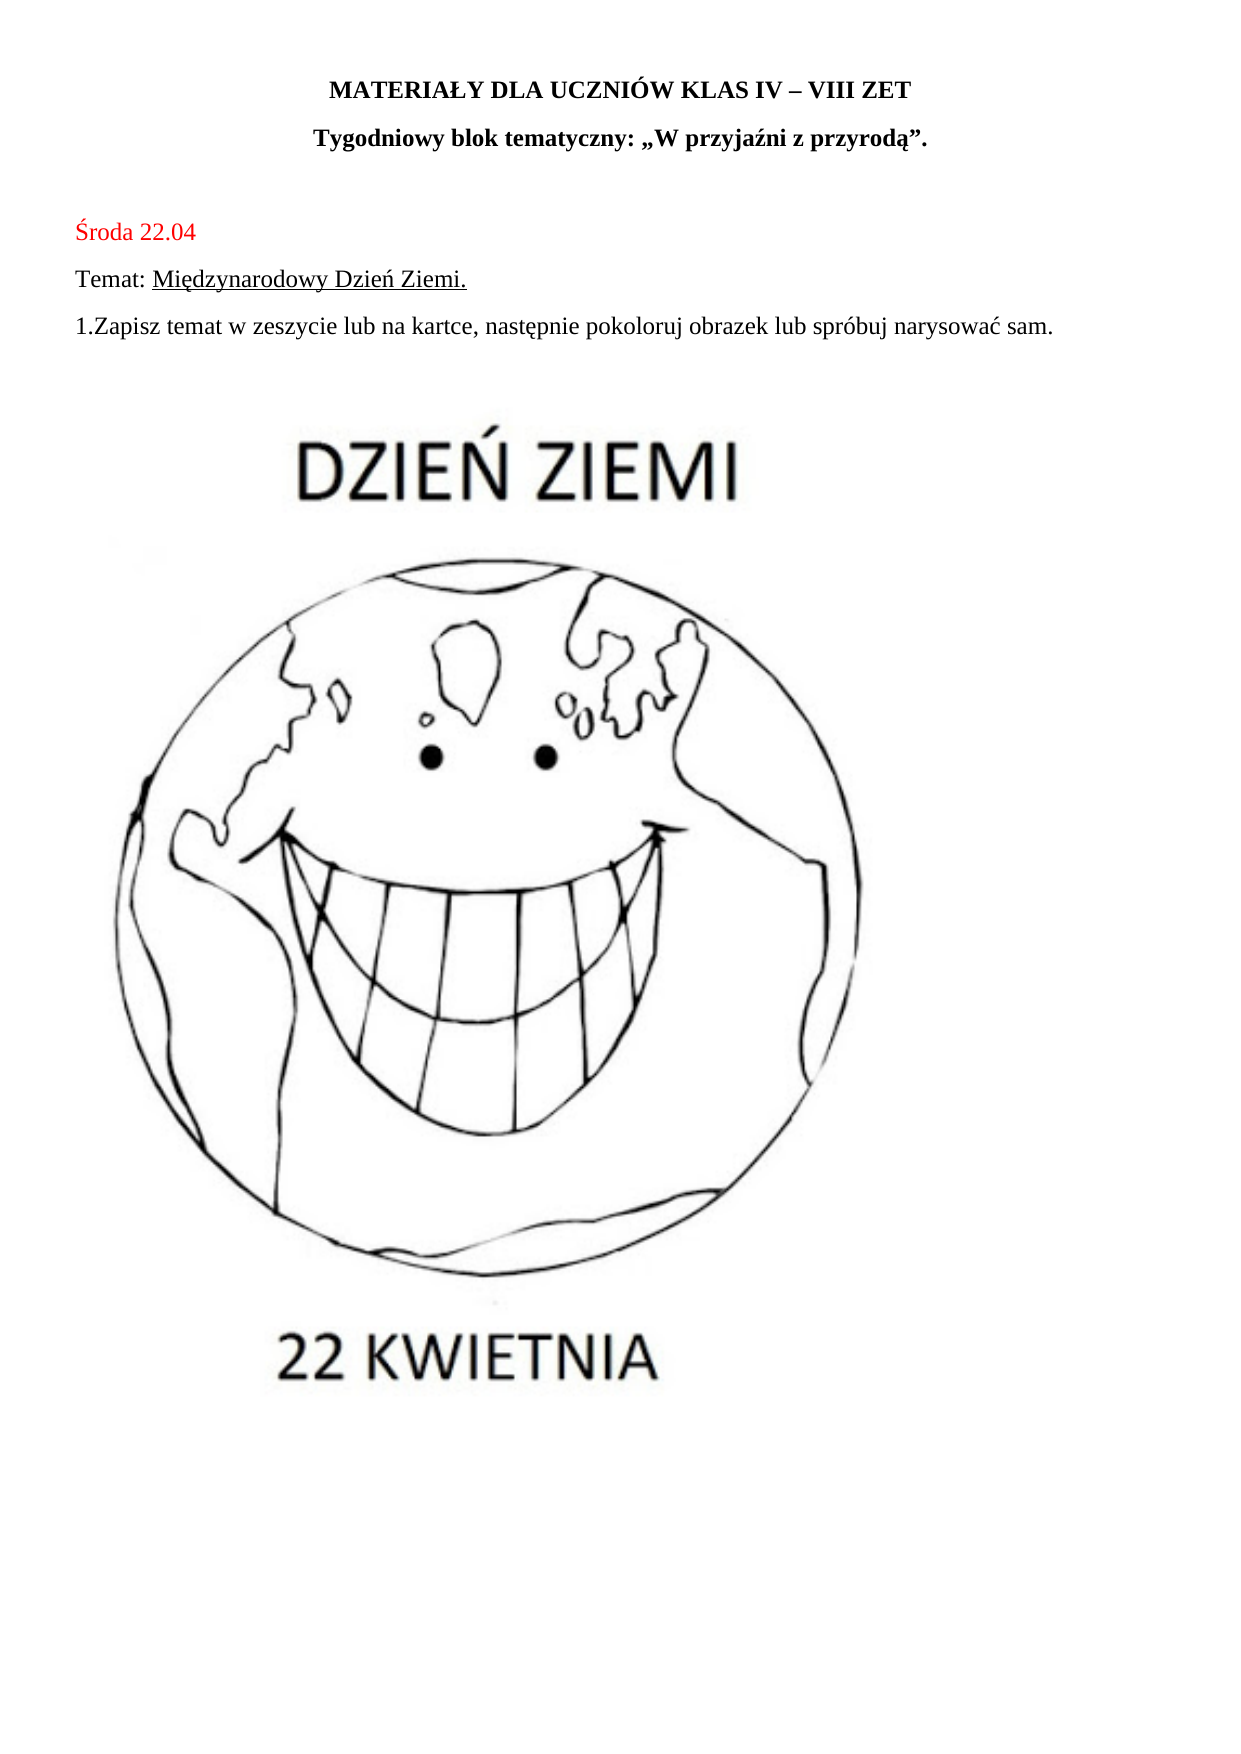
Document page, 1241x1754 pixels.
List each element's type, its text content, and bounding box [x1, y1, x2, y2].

text MATERIAŁY DLA UCZNIÓW KLAS IV – VIII ZET [75, 75, 1165, 104]
picture [75, 357, 907, 1466]
text Środa 22.04 [75, 217, 1165, 246]
text 1.Zapisz temat w zeszycie lub na kartce, następnie pokoloruj obrazek lub spróbuj narysować sam. [75, 311, 1165, 339]
text Temat: Międzynarodowy Dzień Ziemi. [75, 264, 1165, 293]
text Tygodniowy blok tematyczny: „W przyjaźni z przyrodą”. [75, 123, 1165, 151]
